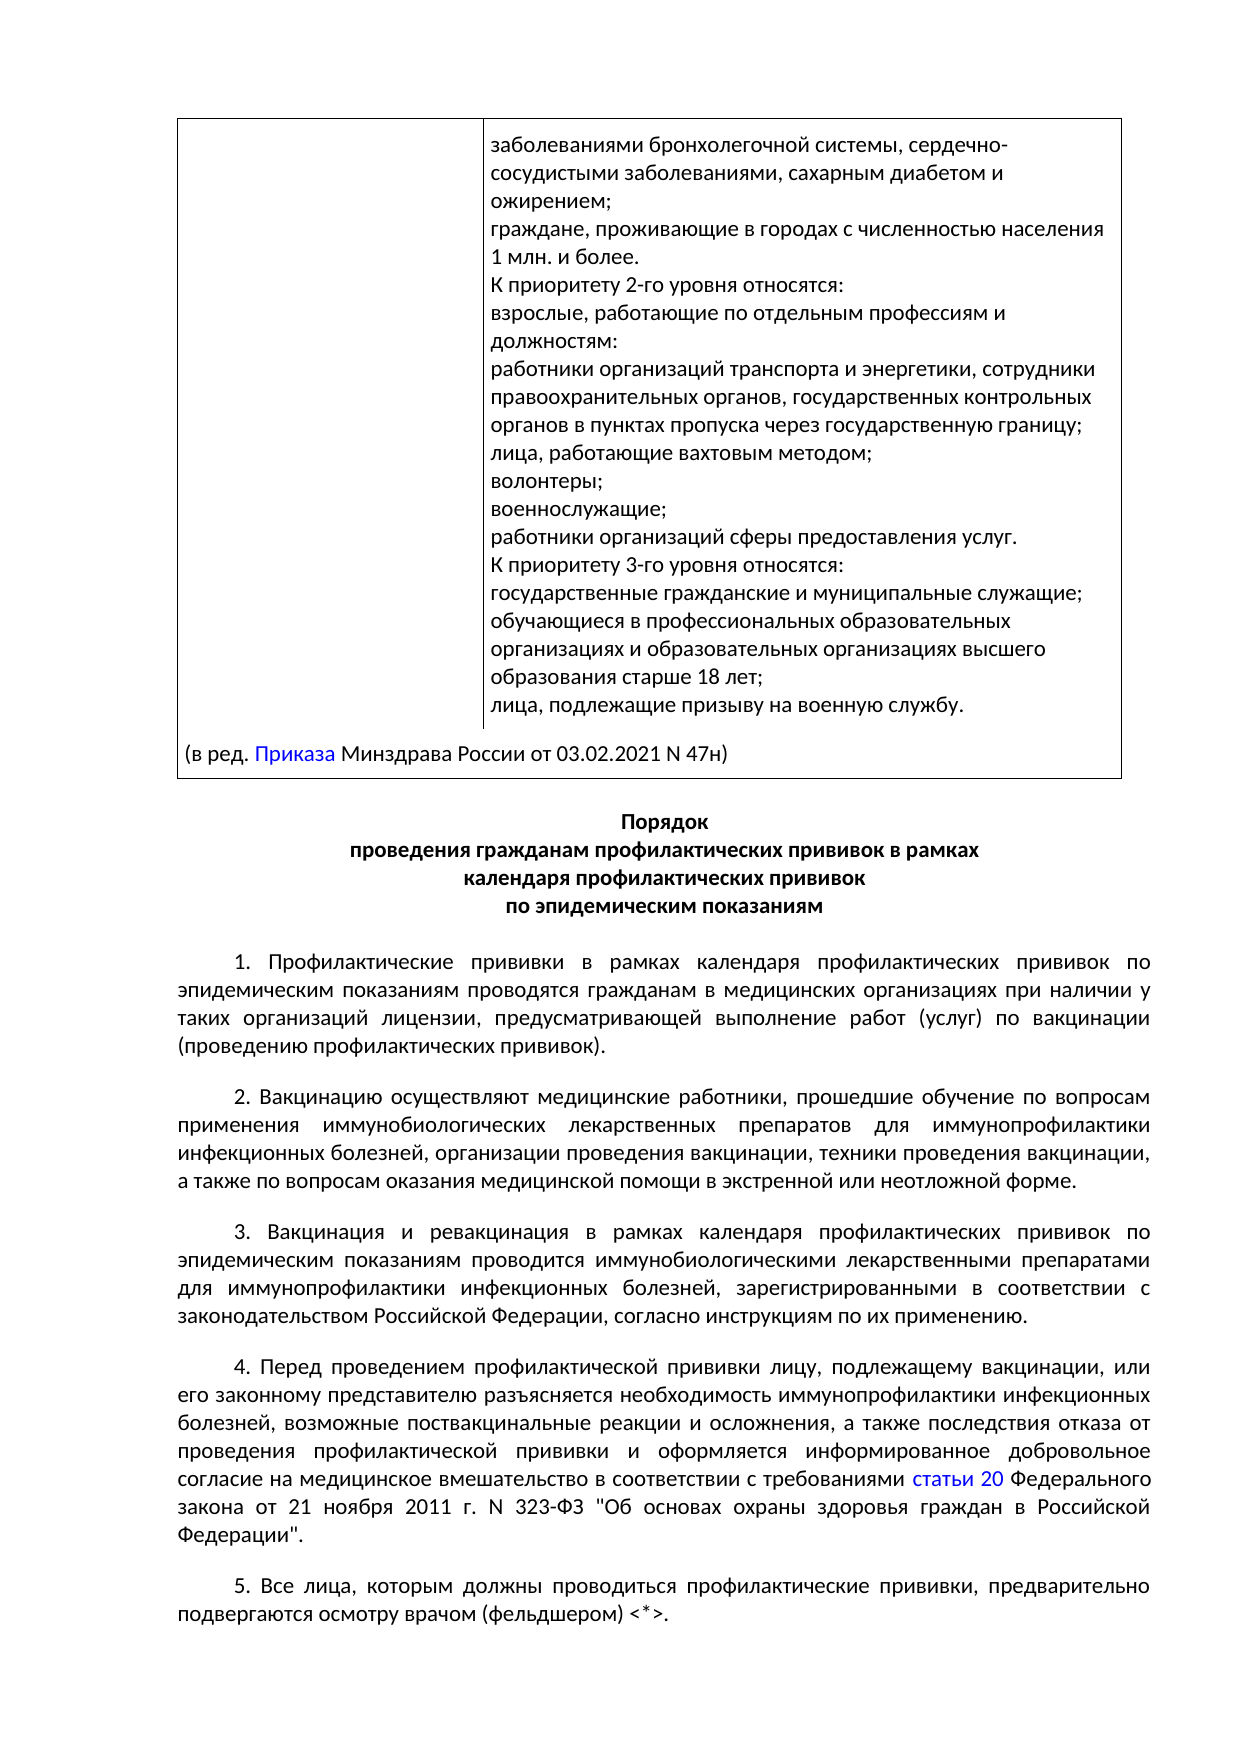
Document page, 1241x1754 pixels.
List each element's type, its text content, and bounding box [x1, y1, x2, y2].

text 3. Вакцинация и ревакцинация в рамках календаря профилактических прививок по эпидемическим показаниям проводится иммунобиологическими лекарственными препаратами для иммунопрофилактики инфекционных болезней, зарегистрированными в соответствии с законодательством Российской Федерации, согласно инструкциям по их применению. [177, 1217, 1152, 1329]
title проведения гражданам профилактических прививок в рамках [177, 835, 1152, 863]
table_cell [178, 119, 483, 729]
table_cell (в ред. Приказа Минздрава России от 03.02.2021 N 47н) [178, 729, 1121, 778]
title календаря профилактических прививок [177, 863, 1152, 891]
text 5. Все лица, которым должны проводиться профилактические прививки, предварительно подвергаются осмотру врачом (фельдшером) <*>. [177, 1571, 1152, 1627]
text 1. Профилактические прививки в рамках календаря профилактических прививок по эпидемическим показаниям проводятся гражданам в медицинских организациях при наличии у таких организаций лицензии, предусматривающей выполнение работ (услуг) по вакцинации (проведению профилактических прививок). [177, 947, 1152, 1059]
title по эпидемическим показаниям [177, 891, 1152, 919]
title Порядок [177, 807, 1152, 835]
text 4. Перед проведением профилактической прививки лицу, подлежащему вакцинации, или его законному представителю разъясняется необходимость иммунопрофилактики инфекционных болезней, возможные поствакцинальные реакции и осложнения, а также последствия отказа от проведения профилактической прививки и оформляется информированное добровольное согласие на медицинское вмешательство в соответствии с требованиями статьи 20 Федерального закона от 21 ноября 2011 г. N 323-ФЗ "Об основах охраны здоровья граждан в Российской Федерации". [177, 1352, 1152, 1548]
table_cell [484, 119, 1121, 729]
text 2. Вакцинацию осуществляют медицинские работники, прошедшие обучение по вопросам применения иммунобиологических лекарственных препаратов для иммунопрофилактики инфекционных болезней, организации проведения вакцинации, техники проведения вакцинации, а также по вопросам оказания медицинской помощи в экстренной или неотложной форме. [177, 1082, 1152, 1194]
